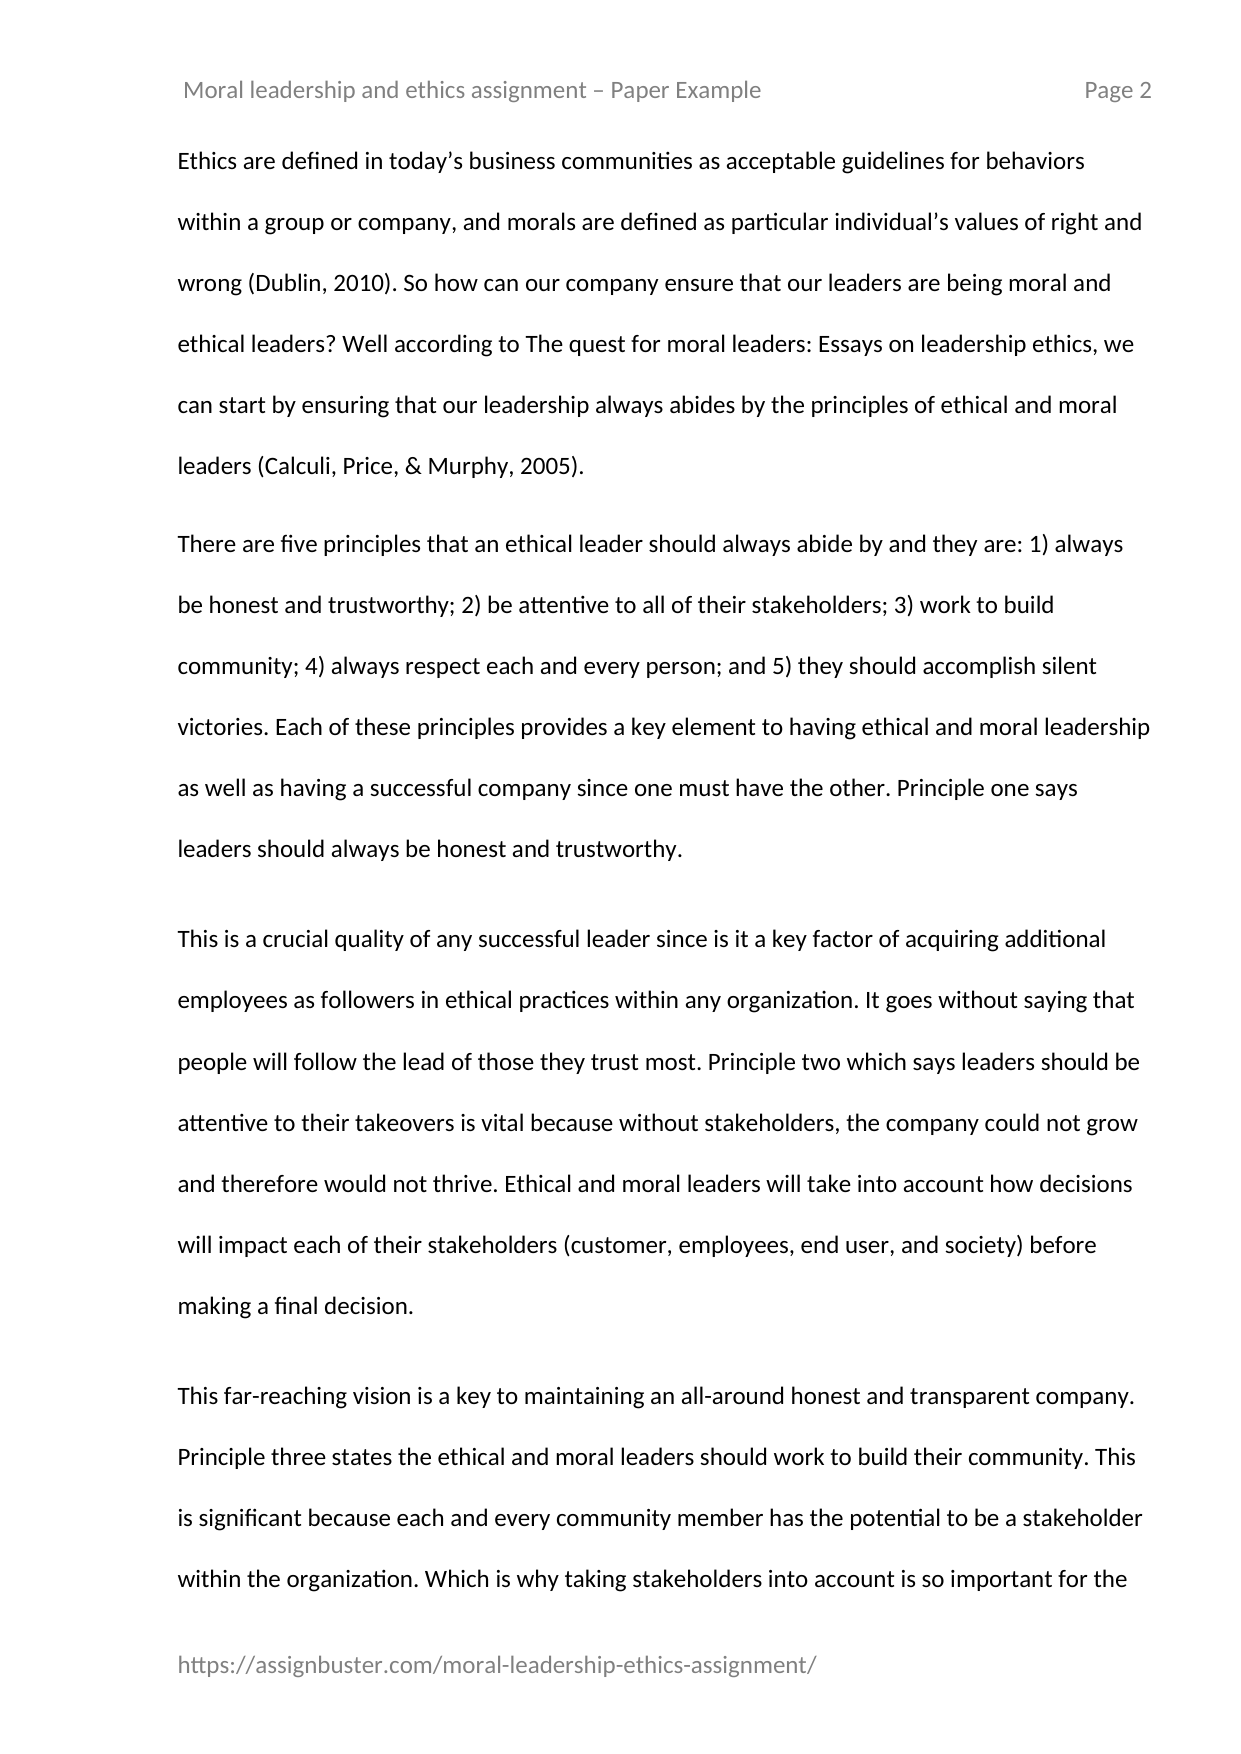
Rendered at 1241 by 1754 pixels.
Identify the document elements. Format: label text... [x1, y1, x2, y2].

text Ethics are defined in today’s business communities as acceptable guidelines for behaviors within a group or company, and morals are defined as particular individual’s values of right and wrong (Dublin, 2010). So how can our company ensure that our leaders are being moral and ethical leaders? Well according to The quest for moral leaders: Essays on leadership ethics, we can start by ensuring that our leadership always abides by the principles of ethical and moral leaders (Calculi, Price, & Murphy, 2005). [177, 145, 1152, 481]
text There are five principles that an ethical leader should always abide by and they are: 1) always be honest and trustworthy; 2) be attentive to all of their stakeholders; 3) work to build community; 4) always respect each and every person; and 5) they should accomplish silent victories. Each of these principles provides a key element to having ethical and moral leadership as well as having a successful company since one must have the other. Principle one says leaders should always be honest and trustworthy. [177, 528, 1152, 864]
text This is a crucial quality of any successful leader since is it a key factor of acquiring additional employees as followers in ethical practices within any organization. It goes without saying that people will follow the lead of those they trust most. Principle two which says leaders should be attentive to their takeovers is vital because without stakeholders, the company could not grow and therefore would not thrive. Ethical and moral leaders will take into account how decisions will impact each of their stakeholders (customer, employees, end user, and society) before making a final decision. [177, 924, 1152, 1320]
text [177, 1380, 1152, 1594]
